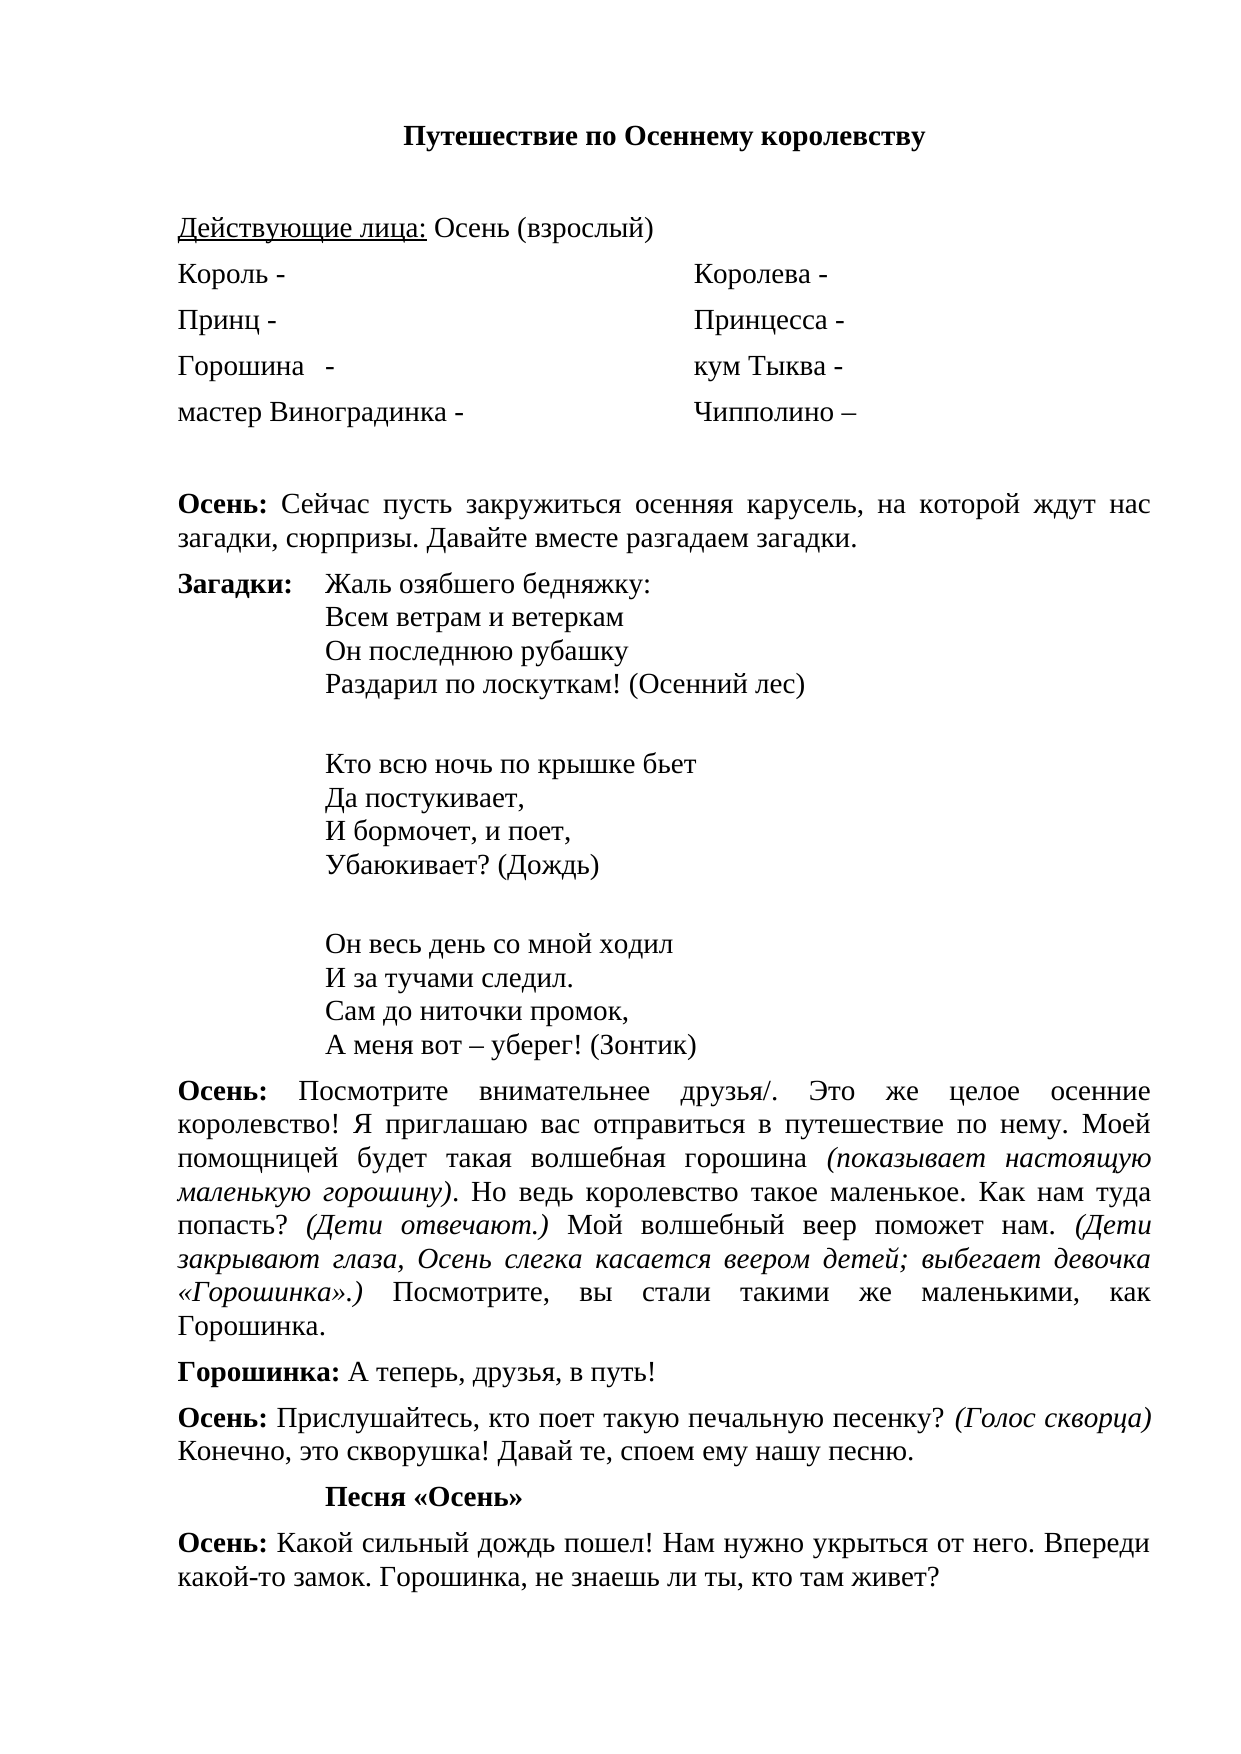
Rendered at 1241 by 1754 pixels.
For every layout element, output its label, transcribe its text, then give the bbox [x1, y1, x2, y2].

text Загадки: Жаль озябшего бедняжку: [177, 566, 1152, 599]
text Принц - Принцесса - [177, 302, 1152, 336]
text Песня «Осень» [177, 1479, 1152, 1513]
text Да постукивает, [177, 780, 1152, 813]
text Осень: Какой сильный дождь пошел! Нам нужно укрыться от него. Впереди какой-то замок. Горошинка, не знаешь ли ты, кто там живет? [177, 1526, 1152, 1593]
text Осень: Посмотрите внимательнее друзья/. Это же целое осенние королевство! Я приглашаю вас отправиться в путешествие по нему. Моей помощницей будет такая волшебная горошина (показывает настоящую маленькую горошину). Но ведь королевство такое маленькое. Как нам туда попасть? (Дети отвечают.) Мой волшебный веер поможет нам. (Дети закрывают глаза, Осень слегка касается веером детей; выбегает девочка «Горошинка».) Посмотрите, вы стали такими же маленькими, как Горошинка. [177, 1073, 1152, 1341]
text Осень: Сейчас пусть закружиться осенняя карусель, на которой ждут нас загадки, сюрпризы. Давайте вместе разгадаем загадки. [177, 486, 1152, 553]
text Кто всю ночь по крышке бьет [177, 746, 1152, 780]
text И за тучами следил. [177, 960, 1152, 993]
text мастер Виноградинка - Чипполино – [177, 394, 1152, 428]
text Горошина - кум Тыква - [177, 348, 1152, 382]
text Сам до ниточки промок, [177, 993, 1152, 1027]
text Он последнюю рубашку [177, 633, 1152, 667]
text Осень: Прислушайтесь, кто поет такую печальную песенку? (Голос скворца) Конечно, это скворушка! Давай те, споем ему нашу песню. [177, 1400, 1152, 1467]
text Всем ветрам и ветеркам [177, 599, 1152, 633]
text Раздарил по лоскуткам! (Осенний лес) [177, 667, 1152, 700]
text И бормочет, и поет, [177, 813, 1152, 847]
text Убаюкивает? (Дождь) [177, 847, 1152, 880]
text Горошинка: А теперь, друзья, в путь! [177, 1354, 1152, 1387]
text Он весь день со мной ходил [177, 926, 1152, 960]
text Действующие лица: Осень (взрослый) [177, 210, 1152, 244]
text А меня вот – уберег! (Зонтик) [177, 1027, 1152, 1061]
text Путешествие по Осеннему королевству [177, 118, 1152, 152]
text Король - Королева - [177, 256, 1152, 290]
